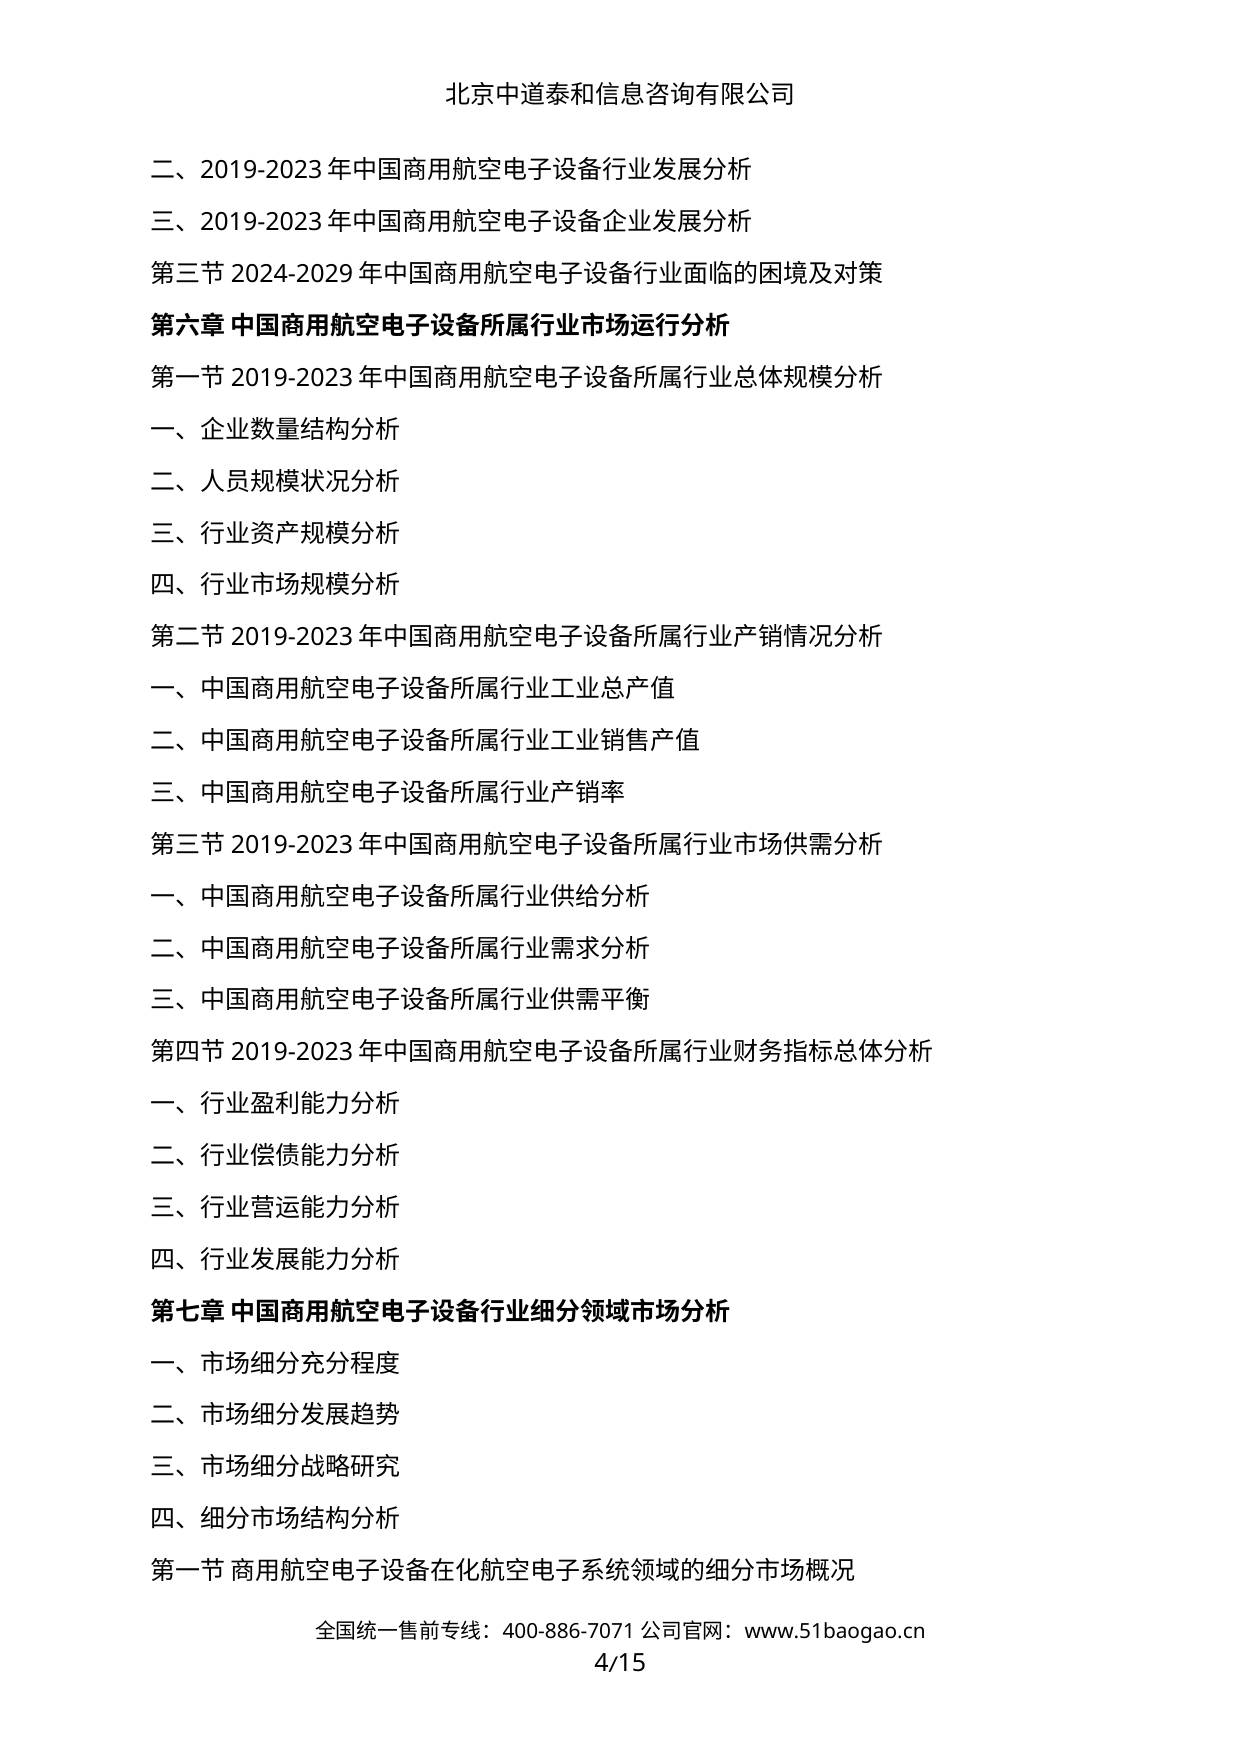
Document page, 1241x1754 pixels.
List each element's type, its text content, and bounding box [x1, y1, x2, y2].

text 三、2019-2023年中国商用航空电子设备企业发展分析 [150, 202, 1090, 238]
text 二、人员规模状况分析 [150, 461, 1090, 497]
text 二、中国商用航空电子设备所属行业需求分析 [150, 928, 1090, 964]
text 第四节 2019-2023年中国商用航空电子设备所属行业财务指标总体分析 [150, 1032, 1090, 1068]
text 第二节 2019-2023年中国商用航空电子设备所属行业产销情况分析 [150, 617, 1090, 653]
text 二、行业偿债能力分析 [150, 1136, 1090, 1172]
text 三、中国商用航空电子设备所属行业产销率 [150, 772, 1090, 809]
text 第一节 2019-2023年中国商用航空电子设备所属行业总体规模分析 [150, 357, 1090, 394]
text 二、市场细分发展趋势 [150, 1395, 1090, 1431]
text 第三节 2019-2023年中国商用航空电子设备所属行业市场供需分析 [150, 824, 1090, 861]
text 一、企业数量结构分析 [150, 409, 1090, 446]
text 第七章 中国商用航空电子设备行业细分领域市场分析 [150, 1291, 1090, 1327]
text 三、行业资产规模分析 [150, 513, 1090, 549]
text 四、细分市场结构分析 [150, 1499, 1090, 1535]
text 一、中国商用航空电子设备所属行业工业总产值 [150, 669, 1090, 705]
text 四、行业发展能力分析 [150, 1239, 1090, 1276]
text 一、行业盈利能力分析 [150, 1084, 1090, 1120]
text 三、行业营运能力分析 [150, 1187, 1090, 1224]
text 第三节 2024-2029年中国商用航空电子设备行业面临的困境及对策 [150, 254, 1090, 290]
text 二、2019-2023年中国商用航空电子设备行业发展分析 [150, 150, 1090, 186]
text 一、中国商用航空电子设备所属行业供给分析 [150, 876, 1090, 912]
text 四、行业市场规模分析 [150, 565, 1090, 601]
text 三、市场细分战略研究 [150, 1447, 1090, 1483]
text 三、中国商用航空电子设备所属行业供需平衡 [150, 980, 1090, 1016]
text 二、中国商用航空电子设备所属行业工业销售产值 [150, 721, 1090, 757]
text 第六章 中国商用航空电子设备所属行业市场运行分析 [150, 306, 1090, 342]
text 第一节 商用航空电子设备在化航空电子系统领域的细分市场概况 [150, 1551, 1090, 1587]
text 一、市场细分充分程度 [150, 1343, 1090, 1379]
